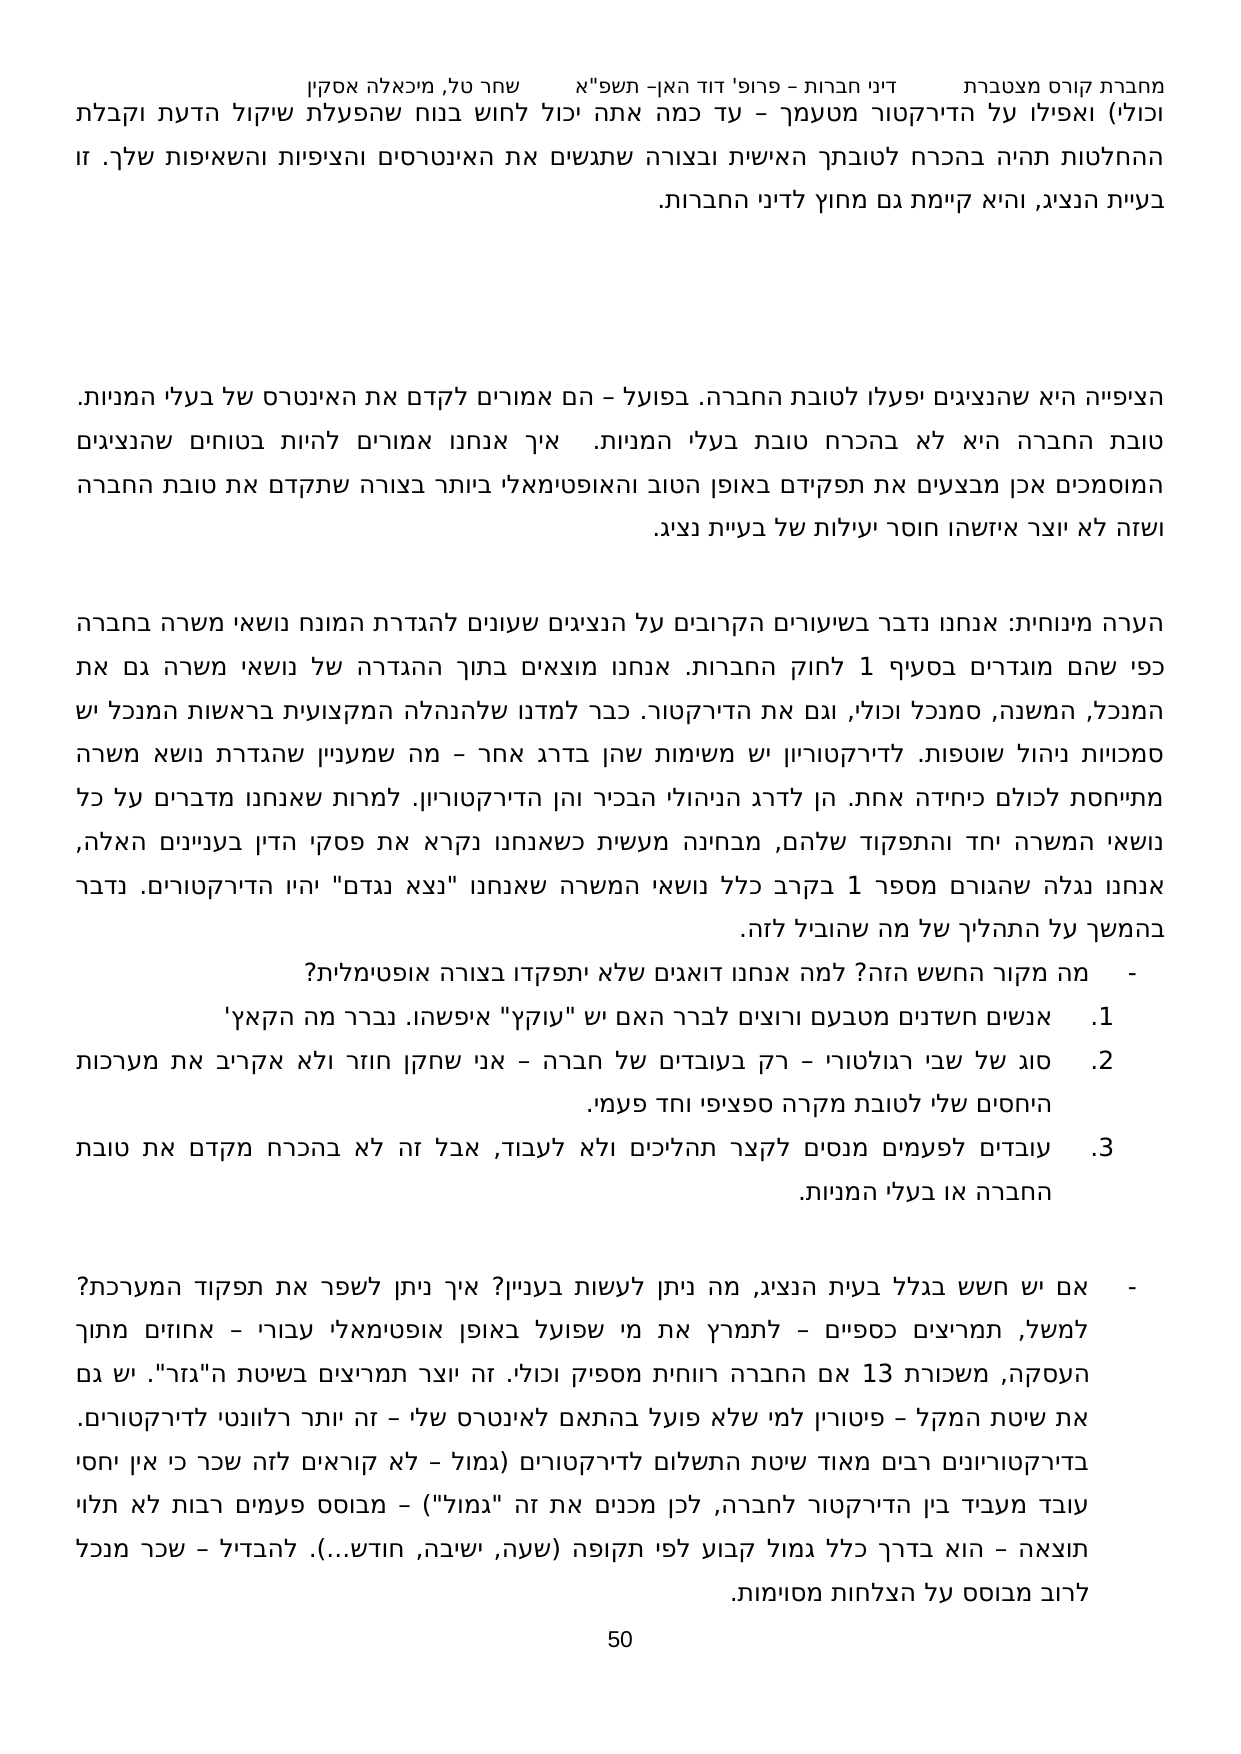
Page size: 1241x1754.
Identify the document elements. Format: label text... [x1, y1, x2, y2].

list אנשים חשדנים מטבעם ורוצים לברר האם יש "עוקץ" איפשהו. נברר מה הקאץ' [75, 1002, 1090, 1031]
text הערה מינוחית: אנחנו נדבר בשיעורים הקרובים על הנציגים שעונים להגדרת המונח נושאי משרה בחברה כפי שהם מוגדרים בסעיף 1 לחוק החברות. אנחנו מוצאים בתוך ההגדרה של נושאי משרה גם את המנכל, המשנה, סמנכל וכולי, וגם את הדירקטור. כבר למדנו שלהנהלה המקצועית בראשות המנכל יש סמכויות ניהול שוטפות. לדירקטוריון יש משימות שהן בדרג אחר – מה שמעניין שהגדרת נושא משרה מתייחסת לכולם כיחידה אחת. הן לדרג הניהולי הבכיר והן הדירקטוריון. למרות שאנחנו מדברים על כל נושאי המשרה יחד והתפקוד שלהם, מבחינה מעשית כשאנחנו נקרא את פסקי הדין בעניינים האלה, אנחנו נגלה שהגורם מספר 1 בקרב כלל נושאי המשרה שאנחנו "נצא נגדם" יהיו הדירקטורים. נדבר בהמשך על התהליך של מה שהוביל לזה. [75, 608, 1165, 944]
list עובדים לפעמים מנסים לקצר תהליכים ולא לעבוד, אבל זה לא בהכרח מקדם את טובת החברה או בעלי המניות. [75, 1133, 1090, 1206]
list סוג של שבי רגולטורי – רק בעובדים של חברה – אני שחקן חוזר ולא אקריב את מערכות היחסים שלי לטובת מקרה ספציפי וחד פעמי. [75, 1046, 1090, 1119]
text הציפייה היא שהנציגים יפעלו לטובת החברה. בפועל – הם אמורים לקדם את האינטרס של בעלי המניות. טובת החברה היא לא בהכרח טובת בעלי המניות. איך אנחנו אמורים להיות בטוחים שהנציגים המוסמכים אכן מבצעים את תפקידם באופן הטוב והאופטימאלי ביותר בצורה שתקדם את טובת החברה ושזה לא יוצר איזשהו חוסר יעילות של בעיית נציג. [75, 382, 1165, 543]
list מה מקור החשש הזה? למה אנחנו דואגים שלא יתפקדו בצורה אופטימלית? [75, 958, 1128, 988]
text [75, 98, 1165, 215]
list אם יש חשש בגלל בעית הנציג, מה ניתן לעשות בעניין? איך ניתן לשפר את תפקוד המערכת? למשל, תמריצים כספיים – לתמרץ את מי שפועל באופן אופטימאלי עבורי – אחוזים מתוך העסקה, משכורת 13 אם החברה רווחית מספיק וכולי. זה יוצר תמריצים בשיטת ה"גזר". יש גם את שיטת המקל – פיטורין למי שלא פועל בהתאם לאינטרס שלי – זה יותר רלוונטי לדירקטורים. בדירקטוריונים רבים מאוד שיטת התשלום לדירקטורים (גמול – לא קוראים לזה שכר כי אין יחסי עובד מעביד בין הדירקטור לחברה, לכן מכנים את זה "גמול") – מבוסס פעמים רבות לא תלוי תוצאה – הוא בדרך כלל גמול קבוע לפי תקופה (שעה, ישיבה, חודש...). להבדיל – שכר מנכל לרוב מבוסס על הצלחות מסוימות. [75, 1272, 1128, 1607]
